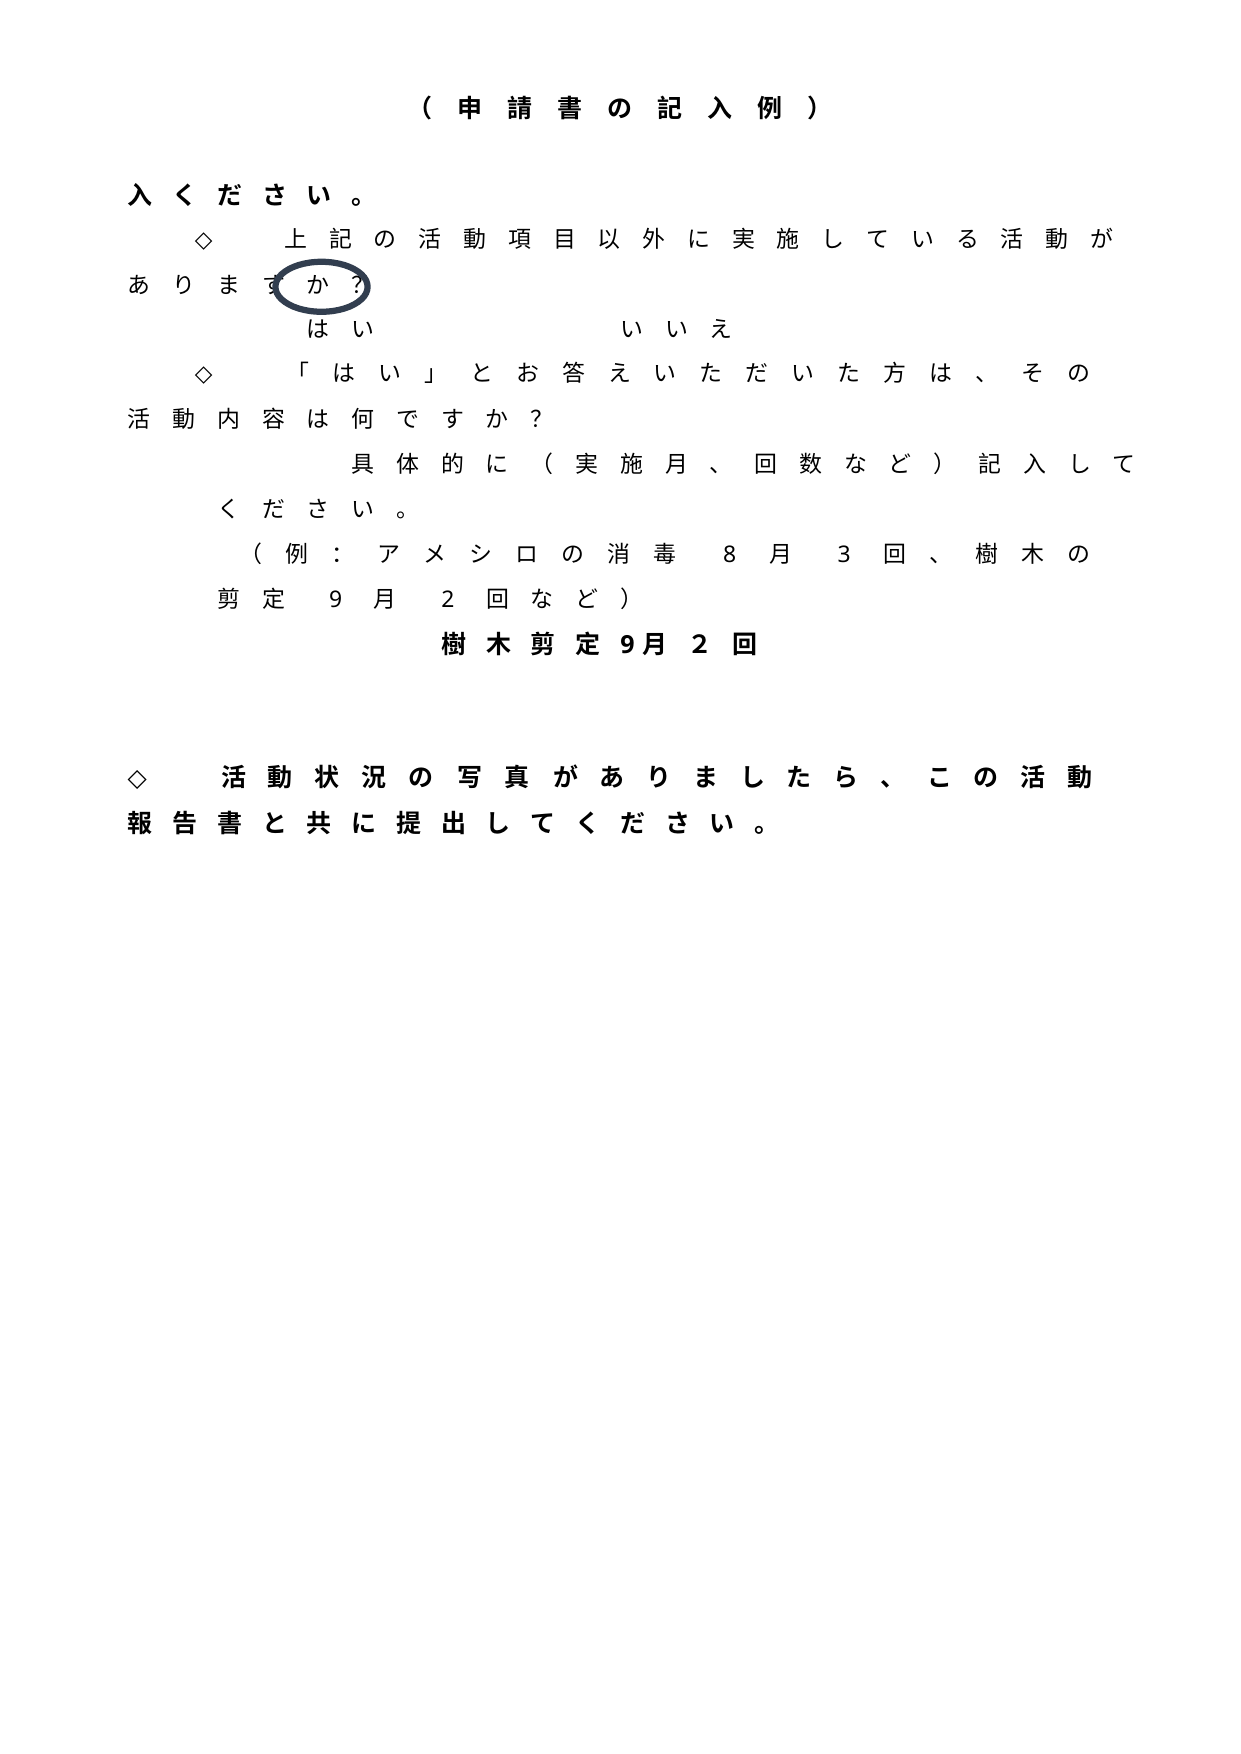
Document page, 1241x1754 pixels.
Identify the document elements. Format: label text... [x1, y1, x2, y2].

text ◇ 「はい」とお答えいただいた方は、その活動内容は何ですか？ [127, 350, 1113, 440]
text はい いいえ [127, 306, 1113, 350]
text （例：アメシロの消毒8月3回、樹木の剪定9月2回など） [201, 530, 1113, 620]
text ◇ 上記の活動項目以外に実施している活動がありますか？ [127, 216, 1113, 306]
text ◇ 活動状況の写真がありましたら、この活動報告書と共に提出してください。 [127, 754, 1113, 844]
text 樹木剪定9月２回 [127, 620, 1113, 665]
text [127, 171, 1113, 216]
text 具体的に（実施月、回数など）記入してください。 [127, 440, 1113, 530]
